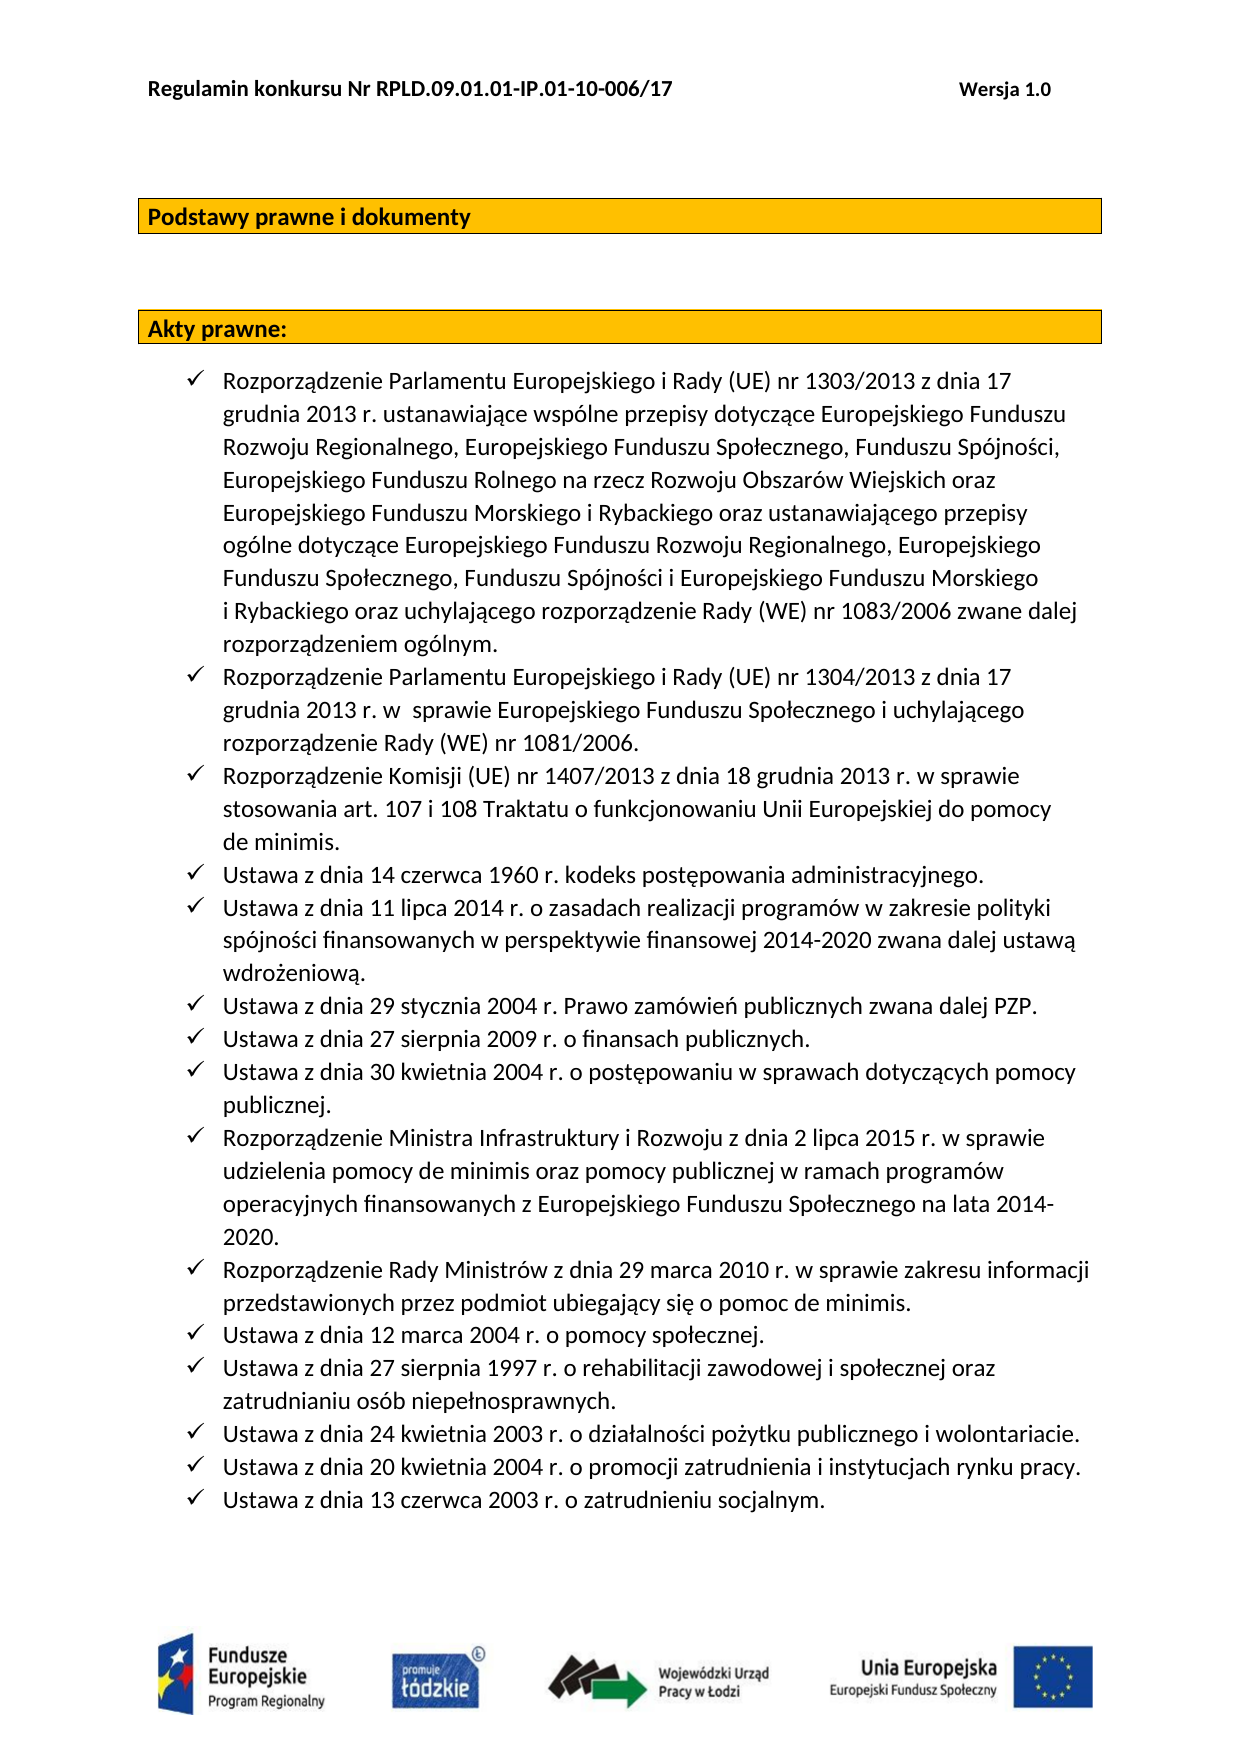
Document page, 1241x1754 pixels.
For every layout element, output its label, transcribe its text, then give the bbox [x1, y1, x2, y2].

list Ustawa z dnia 30 kwietnia 2004 r. o postępowaniu w sprawach dotyczących pomocy publicznej. [185, 1056, 1093, 1120]
list Rozporządzenie Parlamentu Europejskiego i Rady (UE) nr 1303/2013 z dnia 17 grudnia 2013 r. ustanawiające wspólne przepisy dotyczące Europejskiego Funduszu Rozwoju Regionalnego, Europejskiego Funduszu Społecznego, Funduszu Spójności, Europejskiego Funduszu Rolnego na rzecz Rozwoju Obszarów Wiejskich oraz Europejskiego Funduszu Morskiego i Rybackiego oraz ustanawiającego przepisy ogólne dotyczące Europejskiego Funduszu Rozwoju Regionalnego, Europejskiego Funduszu Społecznego, Funduszu Spójności i Europejskiego Funduszu Morskiego i Rybackiego oraz uchylającego rozporządzenie Rady (WE) nr 1083/2006 zwane dalej rozporządzeniem ogólnym. [185, 365, 1093, 659]
list Ustawa z dnia 14 czerwca 1960 r. kodeks postępowania administracyjnego. [185, 859, 1093, 889]
picture [157, 1626, 1093, 1715]
list Rozporządzenie Parlamentu Europejskiego i Rady (UE) nr 1304/2013 z dnia 17 grudnia 2013 r. w sprawie Europejskiego Funduszu Społecznego i uchylającego rozporządzenie Rady (WE) nr 1081/2006. [185, 661, 1093, 758]
list Rozporządzenie Komisji (UE) nr 1407/2013 z dnia 18 grudnia 2013 r. w sprawie stosowania art. 107 i 108 Traktatu o funkcjonowaniu Unii Europejskiej do pomocy de minimis. [185, 760, 1093, 856]
list Ustawa z dnia 24 kwietnia 2003 r. o działalności pożytku publicznego i wolontariacie. [185, 1418, 1093, 1449]
list Ustawa z dnia 27 sierpnia 2009 r. o finansach publicznych. [185, 1023, 1093, 1054]
list Ustawa z dnia 11 lipca 2014 r. o zasadach realizacji programów w zakresie polityki spójności finansowanych w perspektywie finansowej 2014-2020 zwana dalej ustawą wdrożeniową. [185, 892, 1093, 988]
list Ustawa z dnia 27 sierpnia 1997 r. o rehabilitacji zawodowej i społecznej oraz zatrudnianiu osób niepełnosprawnych. [185, 1353, 1093, 1416]
list Ustawa z dnia 20 kwietnia 2004 r. o promocji zatrudnienia i instytucjach rynku pracy. [185, 1451, 1093, 1482]
subtitle Podstawy prawne i dokumenty [139, 199, 1101, 233]
list Ustawa z dnia 29 stycznia 2004 r. Prawo zamówień publicznych zwana dalej PZP. [185, 991, 1093, 1021]
list Ustawa z dnia 12 marca 2004 r. o pomocy społecznej. [185, 1320, 1093, 1350]
text Akty prawne: [139, 311, 1101, 343]
list Rozporządzenie Rady Ministrów z dnia 29 marca 2010 r. w sprawie zakresu informacji przedstawionych przez podmiot ubiegający się o pomoc de minimis. [185, 1254, 1093, 1317]
list Rozporządzenie Ministra Infrastruktury i Rozwoju z dnia 2 lipca 2015 r. w sprawie udzielenia pomocy de minimis oraz pomocy publicznej w ramach programów operacyjnych finansowanych z Europejskiego Funduszu Społecznego na lata 2014-2020. [185, 1122, 1093, 1251]
list Ustawa z dnia 13 czerwca 2003 r. o zatrudnieniu socjalnym. [185, 1484, 1093, 1515]
